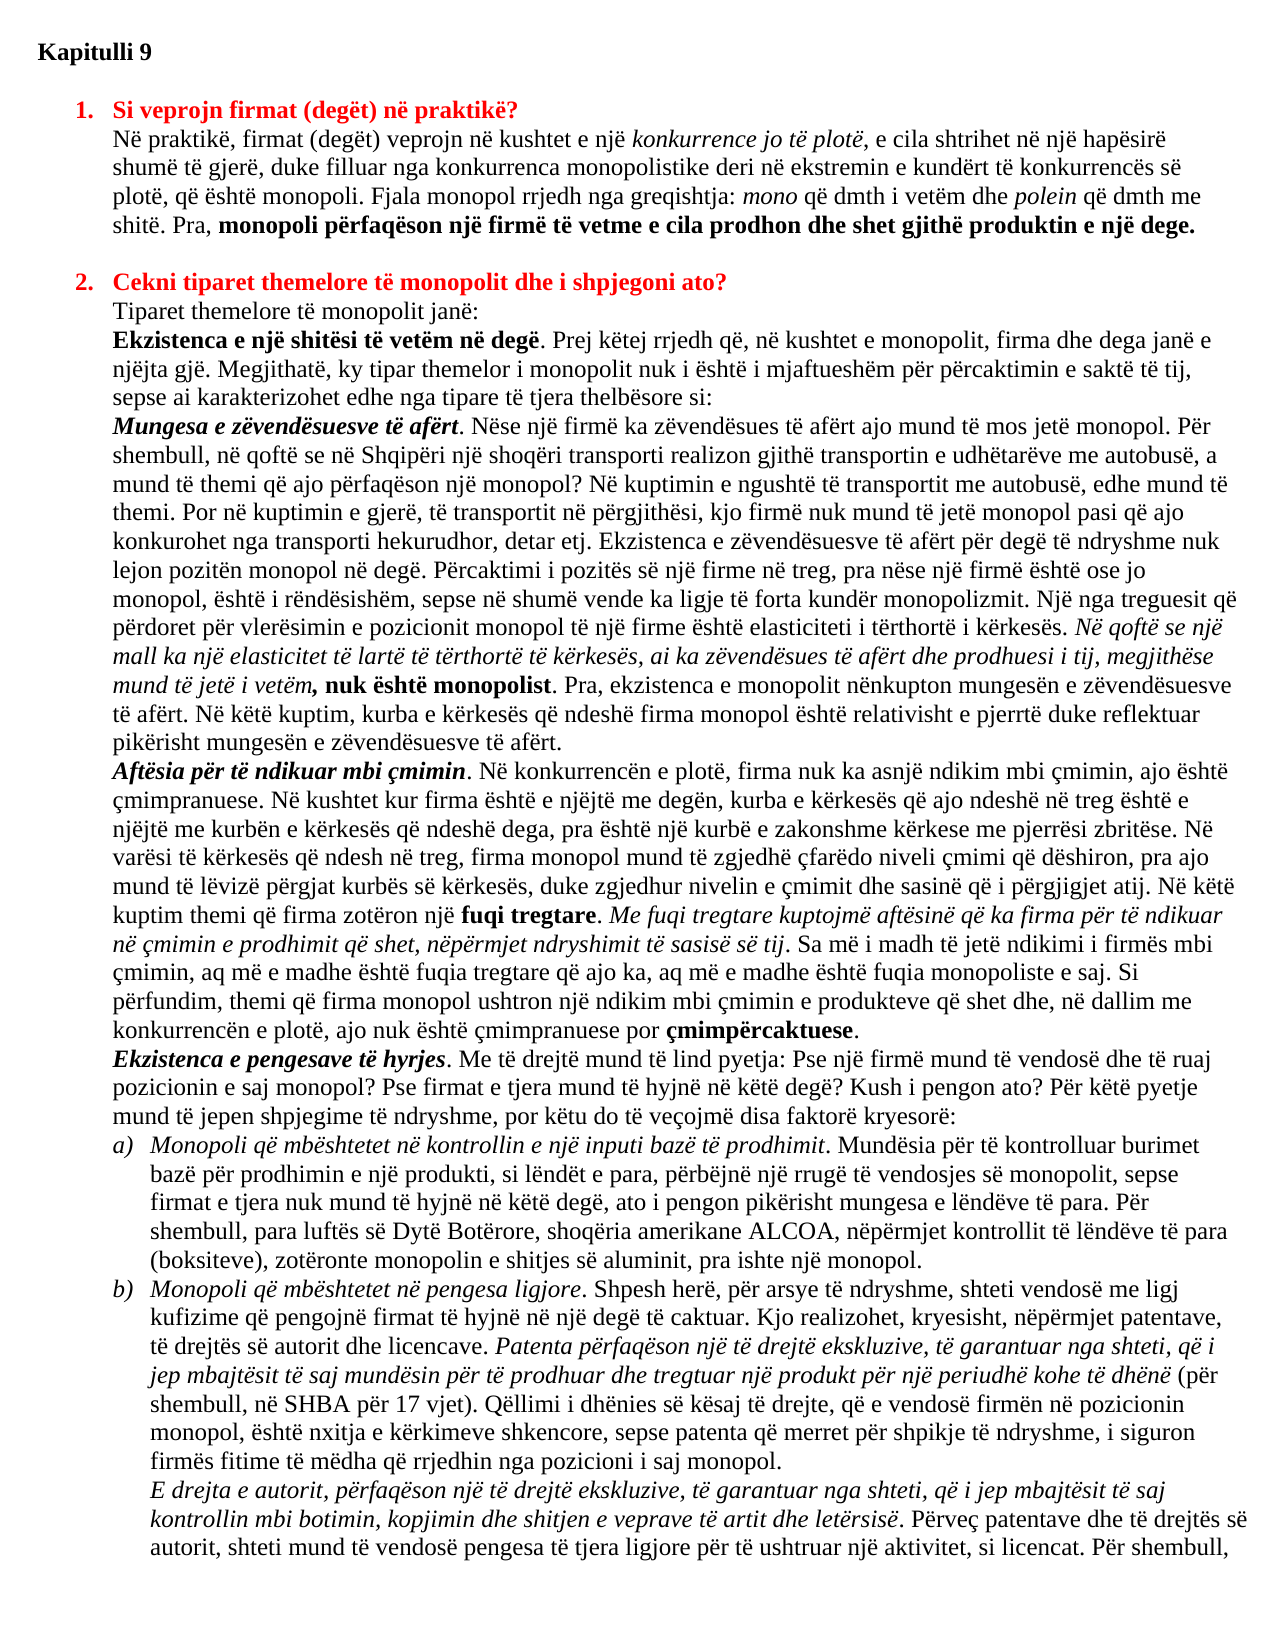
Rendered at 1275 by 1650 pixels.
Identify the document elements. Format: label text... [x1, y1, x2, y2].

text Kapitulli 9 [37, 37, 1237, 66]
text Mungesa e zëvendësuesve të afërt. Nëse një firmë ka zëvendësues të afërt ajo mund të mos jetë monopol. Për shembull, në qoftë se në Shqipëri një shoqëri transporti realizon gjithë transportin e udhëtarëve me autobusë, a mund të themi që ajo përfaqëson një monopol? Në kuptimin e ngushtë të transportit me autobusë, edhe mund të themi. Por në kuptimin e gjerë, të transportit në përgjithësi, kjo firmë nuk mund të jetë monopol pasi që ajo konkurohet nga transporti hekurudhor, detar etj. Ekzistenca e zëvendësuesve të afërt për degë të ndryshme nuk lejon pozitën monopol në degë. Përcaktimi i pozitës së një firme në treg, pra nëse një firmë është ose jo monopol, është i rëndësishëm, sepse në shumë vende ka ligje të forta kundër monopolizmit. Një nga treguesit që përdoret për vlerësimin e pozicionit monopol të një firme është elasticiteti i tërthortë i kërkesës. Në qoftë se një mall ka një elasticitet të lartë të tërthortë të kërkesës, ai ka zëvendësues të afërt dhe prodhuesi i tij, megjithëse mund të jetë i vetëm, nuk është monopolist. Pra, ekzistenca e monopolit nënkupton mungesën e zëvendësuesve të afërt. Në këtë kuptim, kurba e kërkesës që ndeshë firma monopol është relativisht e pjerrtë duke reflektuar pikërisht mungesën e zëvendësuesve të afërt. [112, 411, 1237, 756]
text Tiparet themelore të monopolit janë: [112, 296, 1237, 325]
list Monopoli që mbështetet në pengesa ligjore. Shpesh herë, për arsye të ndryshme, shteti vendosë me ligj kufizime që pengojnë firmat të hyjnë në një degë të caktuar. Kjo realizohet, kryesisht, nëpërmjet patentave, të drejtës së autorit dhe licencave. Patenta përfaqëson një të drejtë ekskluzive, të garantuar nga shteti, që i jep mbajtësit të saj mundësin për të prodhuar dhe tregtuar një produkt për një periudhë kohe të dhënë (për shembull, në SHBA për 17 vjet). Qëllimi i dhënies së kësaj të drejte, që e vendosë firmën në pozicionin monopol, është nxitja e kërkimeve shkencore, sepse patenta që merret për shpikje të ndryshme, i siguron firmës fitime të mëdha që rrjedhin nga pozicioni i saj monopol. [112, 1274, 1237, 1475]
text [150, 1475, 1256, 1561]
text Në praktikë, firmat (degët) veprojn në kushtet e një konkurrence jo të plotë, e cila shtrihet në një hapësirë shumë të gjerë, duke filluar nga konkurrenca monopolistike deri në ekstremin e kundërt të konkurrencës së plotë, që është monopoli. Fjala monopol rrjedh nga greqishtja: mono që dmth i vetëm dhe polein që dmth me shitë. Pra, monopoli përfaqëson një firmë të vetme e cila prodhon dhe shet gjithë produktin e një dege. [112, 124, 1237, 239]
text Aftësia për të ndikuar mbi çmimin. Në konkurrencën e plotë, firma nuk ka asnjë ndikim mbi çmimin, ajo është çmimpranuese. Në kushtet kur firma është e njëjtë me degën, kurba e kërkesës që ajo ndeshë në treg është e njëjtë me kurbën e kërkesës që ndeshë dega, pra është një kurbë e zakonshme kërkese me pjerrësi zbritëse. Në varësi të kërkesës që ndesh në treg, firma monopol mund të zgjedhë çfarëdo niveli çmimi që dëshiron, pra ajo mund të lëvizë përgjat kurbës së kërkesës, duke zgjedhur nivelin e çmimit dhe sasinë që i përgjigjet atij. Në këtë kuptim themi që firma zotëron një fuqi tregtare. Me fuqi tregtare kuptojmë aftësinë që ka firma për të ndikuar në çmimin e prodhimit që shet, nëpërmjet ndryshimit të sasisë së tij. Sa më i madh të jetë ndikimi i firmës mbi çmimin, aq më e madhe është fuqia tregtare që ajo ka, aq më e madhe është fuqia monopoliste e saj. Si përfundim, themi që firma monopol ushtron një ndikim mbi çmimin e produkteve që shet dhe, në dallim me konkurrencën e plotë, ajo nuk është çmimpranuese por çmimpërcaktuese. [112, 756, 1237, 1044]
list Cekni tiparet themelore të monopolit dhe i shpjegoni ato? [75, 267, 1237, 296]
text Ekzistenca e pengesave të hyrjes. Me të drejtë mund të lind pyetja: Pse një firmë mund të vendosë dhe të ruaj pozicionin e saj monopol? Pse firmat e tjera mund të hyjnë në këtë degë? Kush i pengon ato? Për këtë pyetje mund të jepen shpjegime të ndryshme, por këtu do të veçojmë disa faktorë kryesorë: [112, 1044, 1237, 1130]
list Si veprojn firmat (degët) në praktikë? [75, 95, 1237, 124]
text Ekzistenca e një shitësi të vetëm në degë. Prej këtej rrjedh që, në kushtet e monopolit, firma dhe dega janë e njëjta gjë. Megjithatë, ky tipar themelor i monopolit nuk i është i mjaftueshëm për përcaktimin e saktë të tij, sepse ai karakterizohet edhe nga tipare të tjera thelbësore si: [112, 325, 1237, 411]
list Monopoli që mbështetet në kontrollin e një inputi bazë të prodhimit. Mundësia për të kontrolluar burimet bazë për prodhimin e një produkti, si lëndët e para, përbëjnë një rrugë të vendosjes së monopolit, sepse firmat e tjera nuk mund të hyjnë në këtë degë, ato i pengon pikërisht mungesa e lëndëve të para. Për shembull, para luftës së Dytë Botërore, shoqëria amerikane ALCOA, nëpërmjet kontrollit të lëndëve të para (boksiteve), zotëronte monopolin e shitjes së aluminit, pra ishte një monopol. [112, 1130, 1237, 1274]
